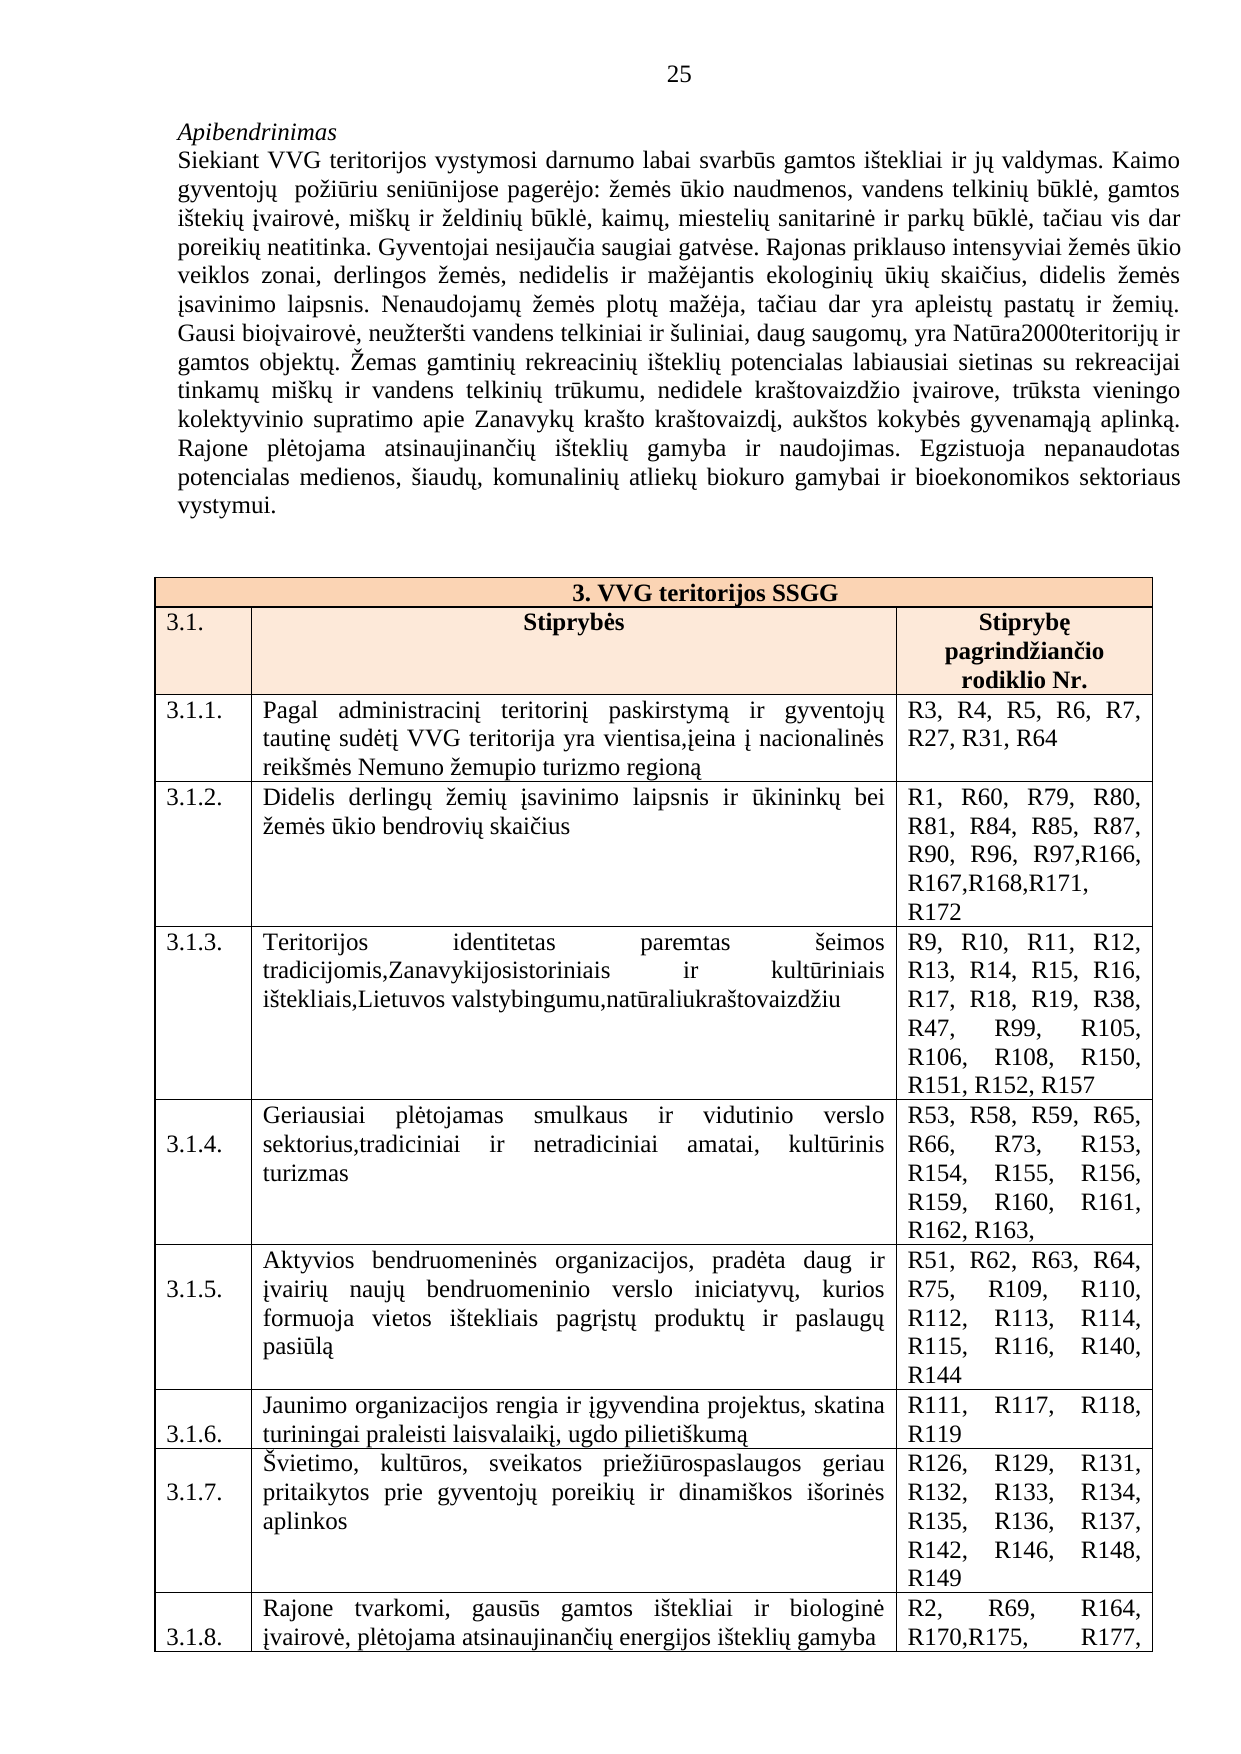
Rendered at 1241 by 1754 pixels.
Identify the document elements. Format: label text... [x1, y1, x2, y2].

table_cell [897, 1593, 1152, 1651]
table_header 3. VVG teritorijos SSGG [156, 578, 1152, 606]
table_cell 3.1.3. [156, 927, 251, 1099]
text Siekiant VVG teritorijos vystymosi darnumo labai svarbūs gamtos ištekliai ir jų valdymas. Kaimo gyventojų požiūriu seniūnijose pagerėjo: žemės ūkio naudmenos, vandens telkinių būklė, gamtos ištekių įvairovė, miškų ir želdinių būklė, kaimų, miestelių sanitarinė ir parkų būklė, tačiau vis dar poreikių neatitinka. Gyventojai nesijaučia saugiai gatvėse. Rajonas priklauso intensyviai žemės ūkio veiklos zonai, derlingos žemės, nedidelis ir mažėjantis ekologinių ūkių skaičius, didelis žemės įsavinimo laipsnis. Nenaudojamų žemės plotų mažėja, tačiau dar yra apleistų pastatų ir žemių. Gausi bioįvairovė, neužteršti vandens telkiniai ir šuliniai, daug saugomų, yra Natūra2000teritorijų ir gamtos objektų. Žemas gamtinių rekreacinių išteklių potencialas labiausiai sietinas su rekreacijai tinkamų miškų ir vandens telkinių trūkumu, nedidele kraštovaizdžio įvairove, trūksta vieningo kolektyvinio supratimo apie Zanavykų krašto kraštovaizdį, aukštos kokybės gyvenamąją aplinką. Rajone plėtojama atsinaujinančių išteklių gamyba ir naudojimas. Egzistuoja nepanaudotas potencialas medienos, šiaudų, komunalinių atliekų biokuro gamybai ir bioekonomikos sektoriaus vystymui. [177, 145, 1181, 519]
table_cell Teritorijos identitetas paremtas šeimos tradicijomis,Zanavykijosistoriniais ir kultūriniais ištekliais,Lietuvos valstybingumu,natūraliukraštovaizdžiu [252, 927, 896, 1099]
table_cell Jaunimo organizacijos rengia ir įgyvendina projektus, skatina turiningai praleisti laisvalaikį, ugdo pilietiškumą [252, 1390, 896, 1447]
table_cell R53, R58, R59, R65, R66, R73, R153, R154, R155, R156, R159, R160, R161, R162, R163, [897, 1100, 1152, 1244]
table_cell R1, R60, R79, R80, R81, R84, R85, R87, R90, R96, R97,R166, R167,R168,R171, R172 [897, 782, 1152, 926]
table_cell 3.1.7. [156, 1449, 251, 1592]
text Apibendrinimas [177, 117, 1181, 145]
table_cell Aktyvios bendruomeninės organizacijos, pradėta daug ir įvairių naujų bendruomeninio verslo iniciatyvų, kurios formuoja vietos ištekliais pagrįstų produktų ir paslaugų pasiūlą [252, 1245, 896, 1389]
table_cell Švietimo, kultūros, sveikatos priežiūrospaslaugos geriau pritaikytos prie gyventojų poreikių ir dinamiškos išorinės aplinkos [252, 1449, 896, 1592]
table_cell 3.1.1. [156, 695, 251, 781]
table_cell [252, 1593, 896, 1651]
table_cell R9, R10, R11, R12, R13, R14, R15, R16, R17, R18, R19, R38, R47, R99, R105, R106, R108, R150, R151, R152, R157 [897, 927, 1152, 1099]
table_cell Didelis derlingų žemių įsavinimo laipsnis ir ūkininkų bei žemės ūkio bendrovių skaičius [252, 782, 896, 926]
table_cell R111, R117, R118, R119 [897, 1390, 1152, 1447]
table_cell 3.1. [156, 608, 251, 694]
table_cell 3.1.4. [156, 1100, 251, 1244]
table_cell R51, R62, R63, R64, R75, R109, R110, R112, R113, R114, R115, R116, R140, R144 [897, 1245, 1152, 1389]
table_cell 3.1.2. [156, 782, 251, 926]
table_cell Geriausiai plėtojamas smulkaus ir vidutinio verslo sektorius,tradiciniai ir netradiciniai amatai, kultūrinis turizmas [252, 1100, 896, 1244]
table_cell Pagal administracinį teritorinį paskirstymą ir gyventojų tautinę sudėtį VVG teritorija yra vientisa,įeina į nacionalinės reikšmės Nemuno žemupio turizmo regioną [252, 695, 896, 781]
table_cell 3.1.8. [156, 1593, 251, 1651]
table_cell 3.1.5. [156, 1245, 251, 1389]
table_cell Stiprybės [252, 608, 896, 694]
table_cell 3.1.6. [156, 1390, 251, 1447]
table_cell R3, R4, R5, R6, R7, R27, R31, R64 [897, 695, 1152, 781]
table_cell Stiprybę pagrindžiančio rodiklio Nr. [897, 608, 1152, 694]
table_cell R126, R129, R131, R132, R133, R134, R135, R136, R137, R142, R146, R148, R149 [897, 1449, 1152, 1592]
